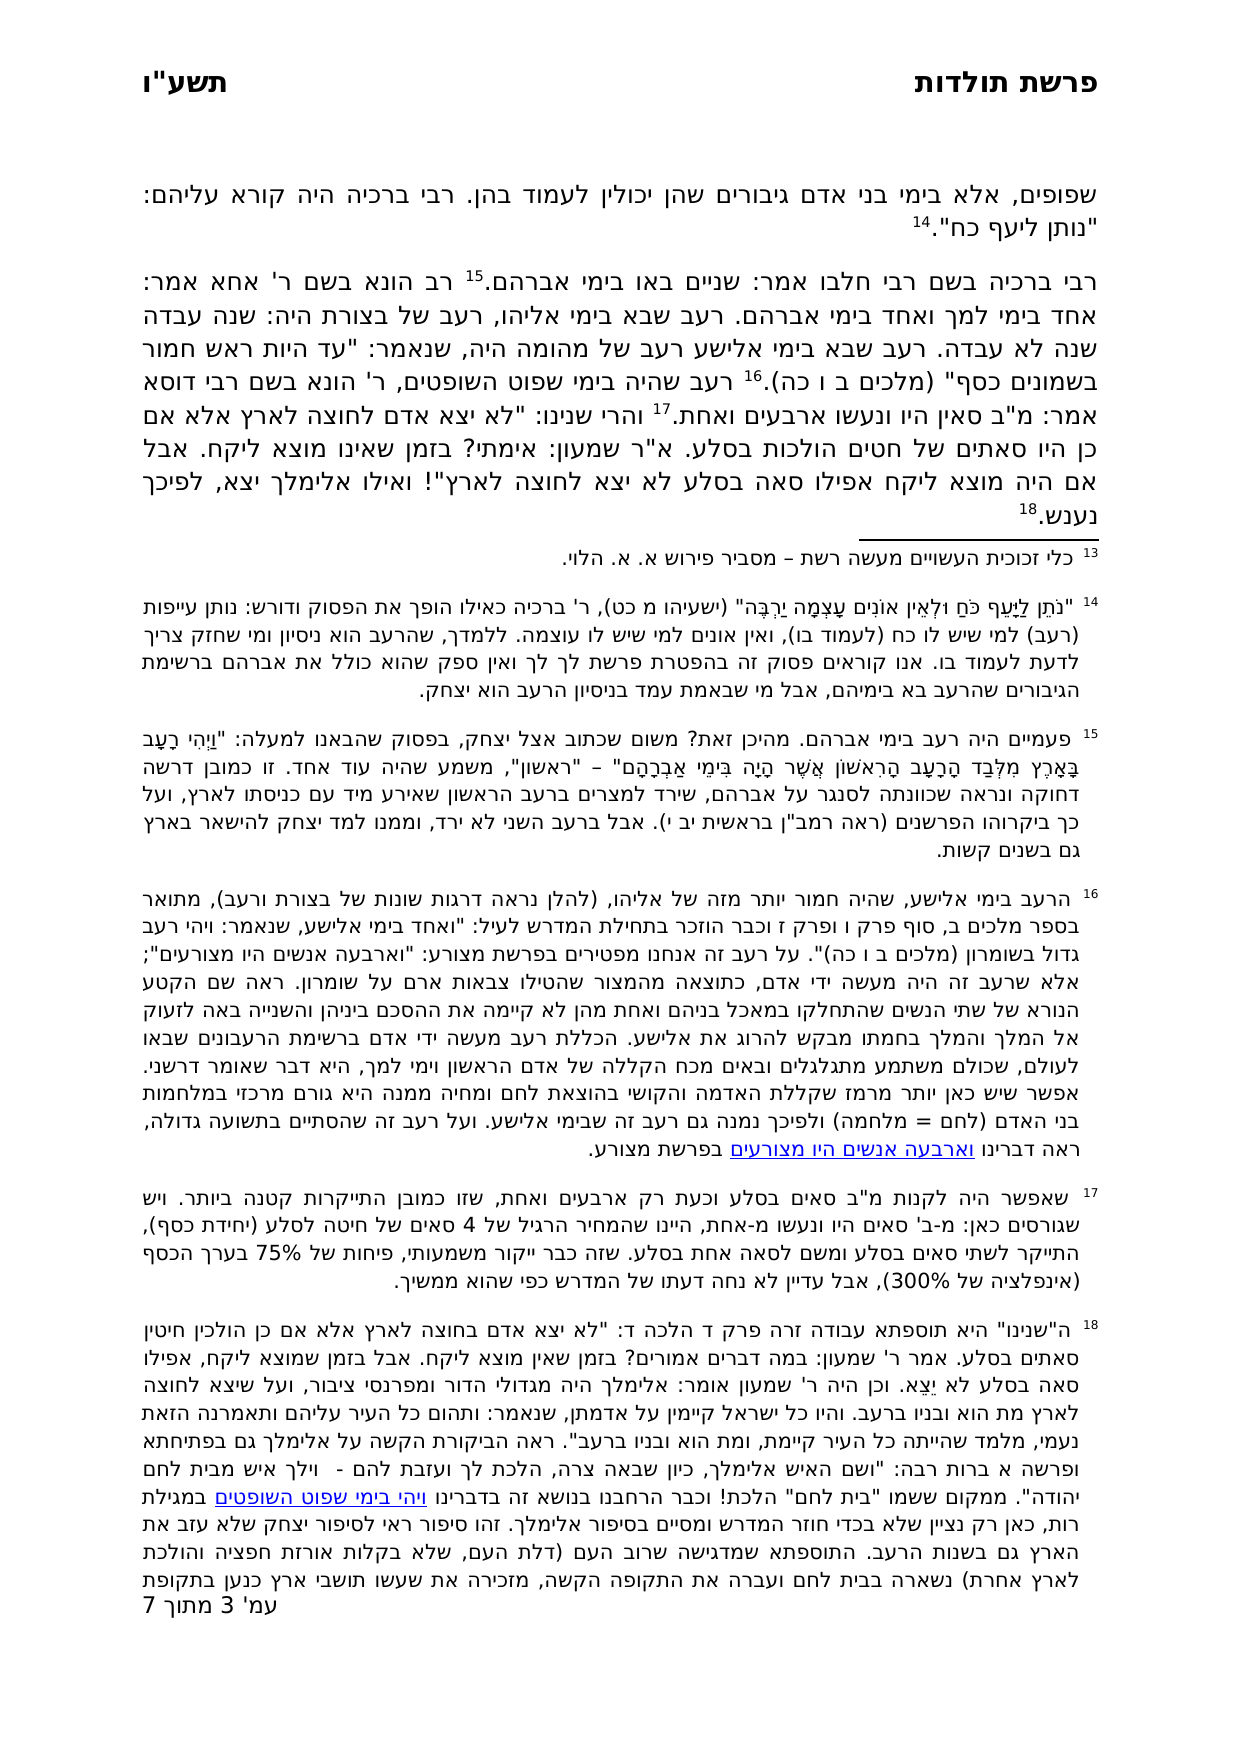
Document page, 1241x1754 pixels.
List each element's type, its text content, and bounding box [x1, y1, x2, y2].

text רבי ברכיה בשם רבי חלבו אמר: שניים באו בימי אברהם. רב הונא בשם ר' אחא אמר: אחד בימי למך ואחד בימי אברהם. רעב שבא בימי אליהו, רעב של בצורת היה: שנה עבדה שנה לא עבדה. רעב שבא בימי אלישע רעב של מהומה היה, שנאמר: "עד היות ראש חמור בשמונים כסף" (מלכים ב ו כה). רעב שהיה בימי שפוט השופטים, ר' הונא בשם רבי דוסא אמר: מ"ב סאין היו ונעשו ארבעים ואחת. והרי שנינו: "לא יצא אדם לחוצה לארץ אלא אם כן היו סאתים של חטים הולכות בסלע. א"ר שמעון: אימתי? בזמן שאינו מוצא ליקח. אבל אם היה מוצא ליקח אפילו סאה בסלע לא יצא לחוצה לארץ"! ואילו אלימלך יצא, לפיכך נענש. [142, 263, 1098, 530]
text רבי הונא ורבי ירמיה בשם רבי שמואל בר רב יצחק: עיקר אַוְתֶּנְטְיָא שלו לא היה ראוי להיות בימי דוד, אלא בימי שאול. אלא על ידי שהיה שאול גרופית של שקמה, גלגלו הקב"ה והביאו בימי דוד. המשל אומר: שילו חטא ויוחנא משתלמא? אתמהא. אמר רבי חייא רבה: משל לזגג שהיה בידו קופה מליאה כוסות וּדְיָטְרוֹטִין. בשעה שהיה מבקש לתלות את קופתו, היה מביא יתד ותקעה ונתלה בה ואחר כך היה תולה קופתו. לפיכך לא באו בימי בני אדם שפופים, אלא בימי בני אדם גיבורים שהן יכולין לעמוד בהן. רבי ברכיה היה קורא עליהם: "נותן ליעף כח". [142, 176, 1098, 242]
